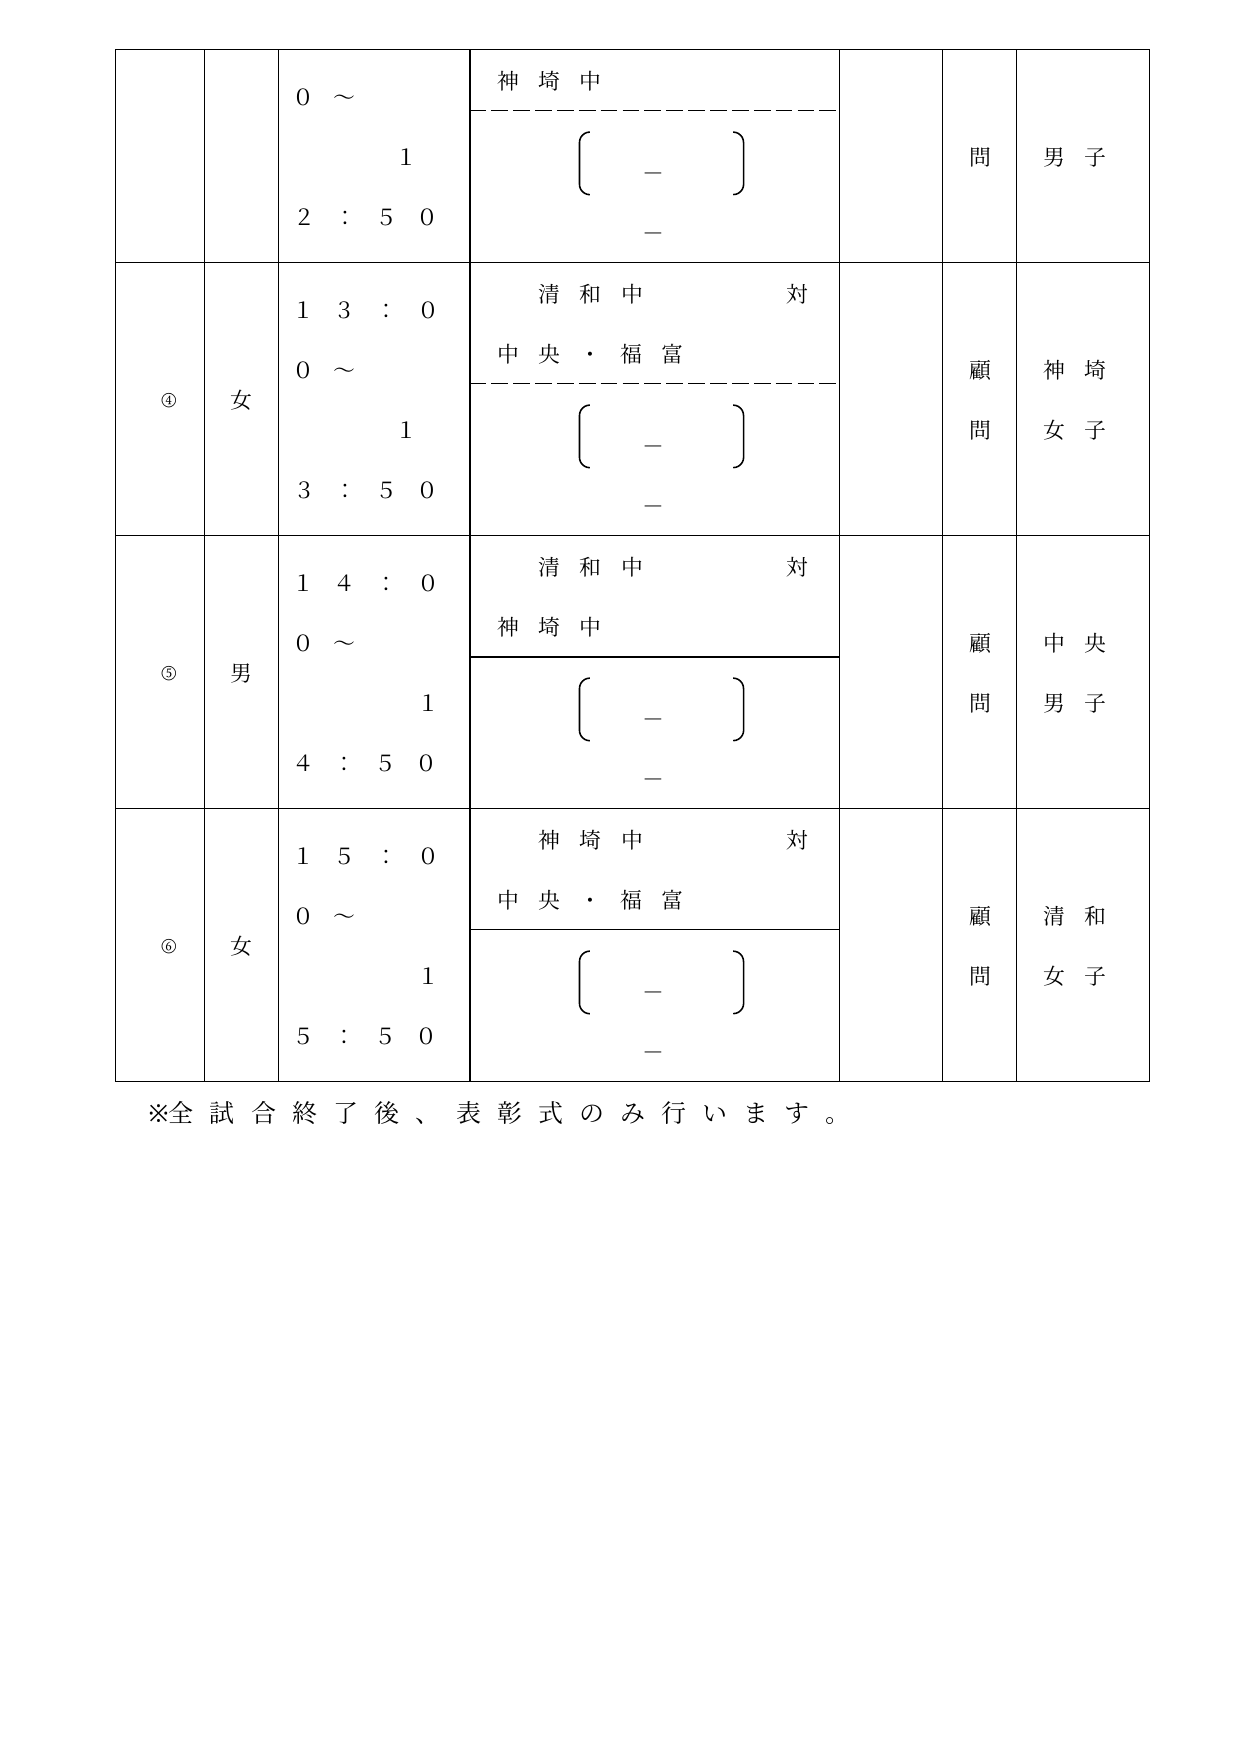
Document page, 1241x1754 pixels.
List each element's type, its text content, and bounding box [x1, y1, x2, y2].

table_cell 男 [205, 50, 278, 262]
table_cell － － [471, 110, 839, 262]
table_cell 清和中 対 神埼中 [471, 536, 839, 656]
table_cell 清和男子 [1017, 50, 1149, 262]
table_cell [840, 809, 942, 1081]
table_cell 清和中 対 中央・福富 [471, 263, 839, 383]
table_cell [840, 536, 942, 808]
table_cell 顧問 [943, 809, 1016, 1081]
table_cell ④ [116, 263, 204, 535]
table_cell ⑤ [116, 536, 204, 808]
table_cell 女 [205, 809, 278, 1081]
table_cell － － [471, 658, 839, 808]
table_cell 女 [205, 263, 278, 535]
text ※全試合終了後、表彰式のみ行います。 [148, 1082, 1092, 1142]
table_cell 顧問 [943, 536, 1016, 808]
table_cell １３：００～ １３：５０ [279, 263, 469, 535]
table_cell 神埼女子 [1017, 263, 1149, 535]
table_cell １４：００～ １４：５０ [279, 536, 469, 808]
table_cell １５：００～ １５：５０ [279, 809, 469, 1081]
table_cell 男 [205, 536, 278, 808]
table_cell [840, 50, 942, 262]
table_cell 神埼中 対 中央・福富 [471, 809, 839, 929]
table_cell 顧問 [943, 50, 1016, 262]
table_cell 清和女子 [1017, 809, 1149, 1081]
table_cell ③ [116, 50, 204, 262]
table_cell － － [471, 383, 839, 535]
table_cell 顧問 [943, 263, 1016, 535]
table_cell 中央男子 [1017, 536, 1149, 808]
table_cell － － [471, 930, 839, 1081]
table_cell ⑥ [116, 809, 204, 1081]
table_cell 中央校 対 神埼中 [471, 50, 839, 110]
table_cell １２：００～ １２：５０ [279, 50, 469, 262]
table_cell [840, 263, 942, 535]
